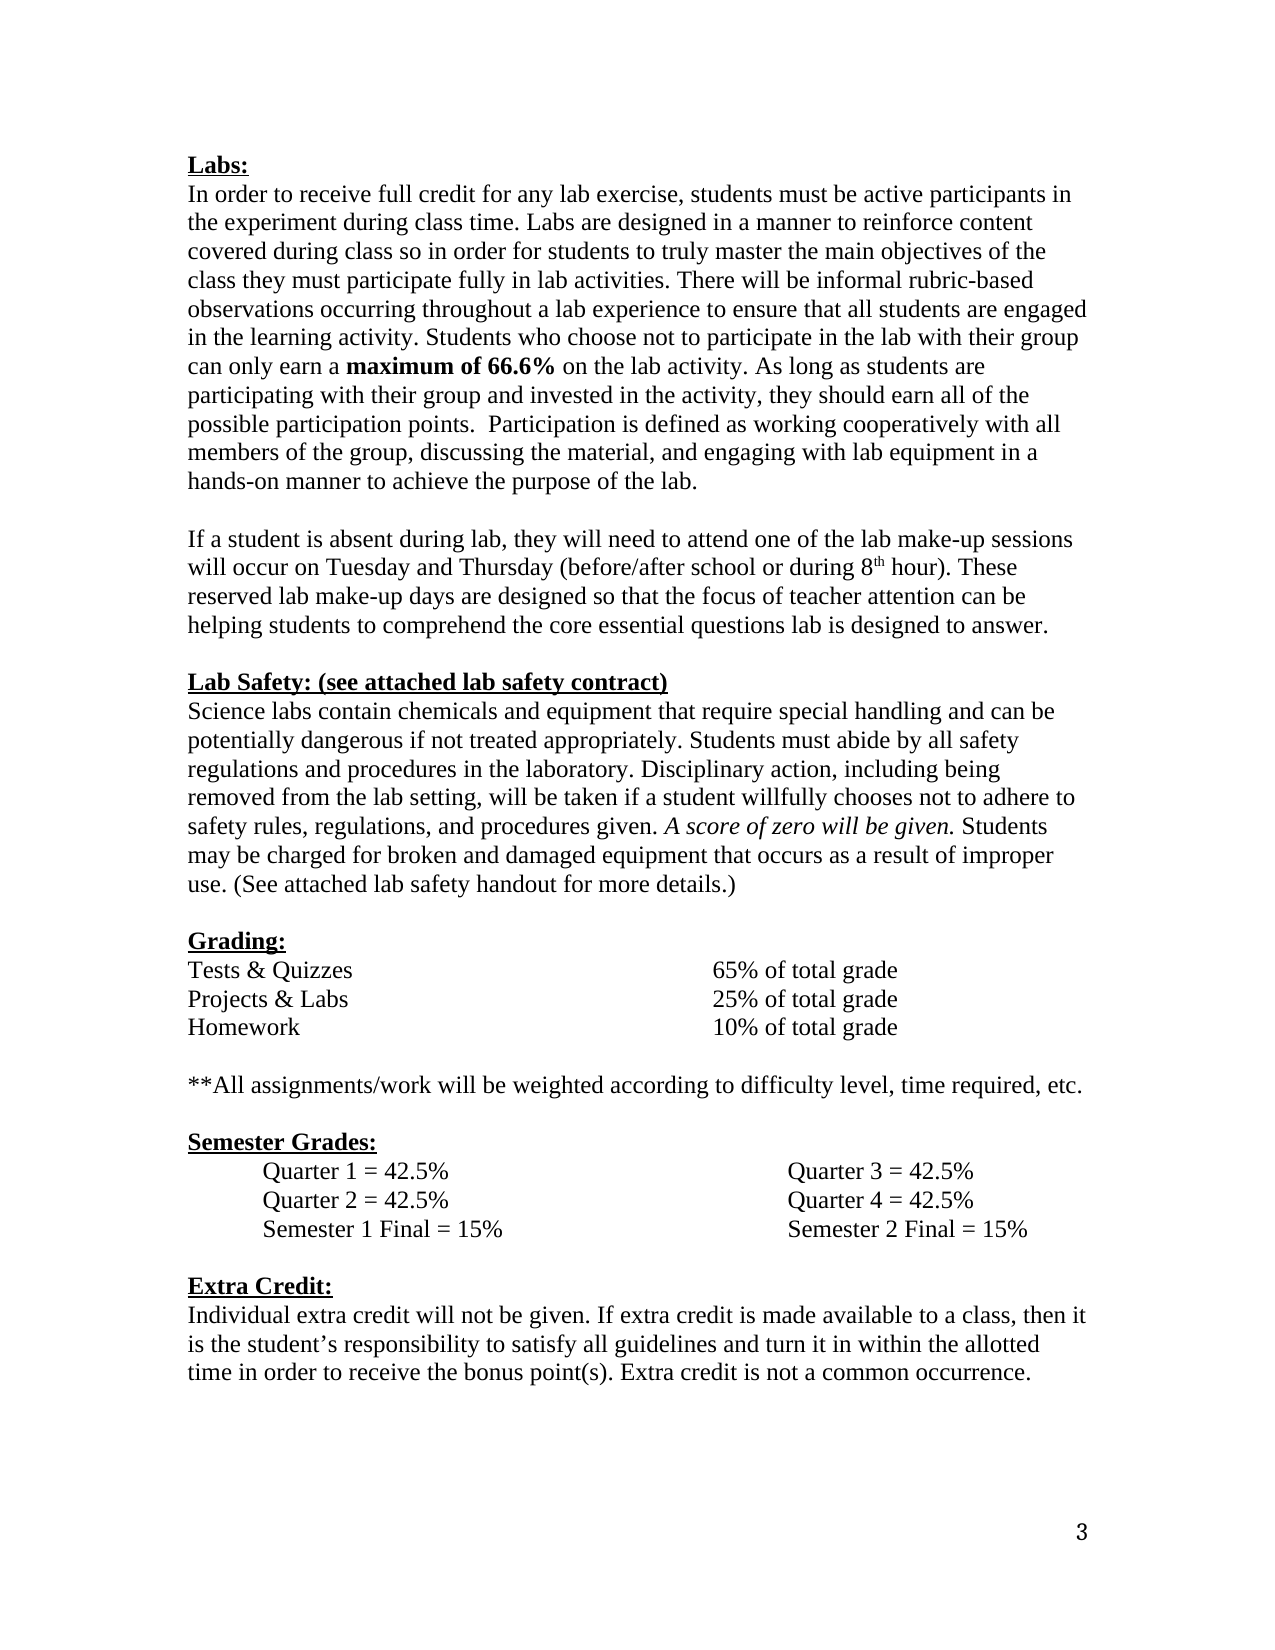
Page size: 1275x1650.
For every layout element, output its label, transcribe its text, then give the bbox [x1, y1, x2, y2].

text Semester 1 Final = 15% Semester 2 Final = 15% [187, 1214, 1087, 1242]
text Quarter 1 = 42.5% Quarter 3 = 42.5% [187, 1156, 1087, 1185]
text **All assignments/work will be weighted according to difficulty level, time required, etc. [187, 1070, 1087, 1099]
text Tests & Quizzes 65% of total grade [187, 955, 1087, 984]
text Projects & Labs 25% of total grade [187, 984, 1087, 1012]
text Homework 10% of total grade [187, 1012, 1087, 1041]
text If a student is absent during lab, they will need to attend one of the lab make-up sessions will occur on Tuesday and Thursday (before/after school or during 8th hour). These reserved lab make-up days are designed so that the focus of teacher attention can be helping students to comprehend the core essential questions lab is designed to answer. [187, 524, 1087, 639]
text Quarter 2 = 42.5% Quarter 4 = 42.5% [187, 1185, 1087, 1214]
text Grading: [187, 926, 1087, 955]
text Labs: In order to receive full credit for any lab exercise, students must be active participants in the experiment during class time. Labs are designed in a manner to reinforce content covered during class so in order for students to truly master the main objectives of the class they must participate fully in lab activities. There will be informal rubric-based observations occurring throughout a lab experience to ensure that all students are engaged in the learning activity. Students who choose not to participate in the lab with their group can only earn a maximum of 66.6% on the lab activity. As long as students are participating with their group and invested in the activity, they should earn all of the possible participation points. Participation is defined as working cooperatively with all members of the group, discussing the material, and engaging with lab equipment in a hands-on manner to achieve the purpose of the lab. [187, 150, 1087, 495]
text Extra Credit: Individual extra credit will not be given. If extra credit is made available to a class, then it is the student’s responsibility to satisfy all guidelines and turn it in within the allotted time in order to receive the bonus point(s). Extra credit is not a common occurrence. [187, 1271, 1087, 1386]
text Semester Grades: [187, 1127, 1087, 1156]
text Lab Safety: (see attached lab safety contract) Science labs contain chemicals and equipment that require special handling and can be potentially dangerous if not treated appropriately. Students must abide by all safety regulations and procedures in the laboratory. Disciplinary action, including being removed from the lab setting, will be taken if a student willfully chooses not to adhere to safety rules, regulations, and procedures given. A score of zero will be given. Students may be charged for broken and damaged equipment that occurs as a result of improper use. (See attached lab safety handout for more details.) [187, 667, 1087, 897]
